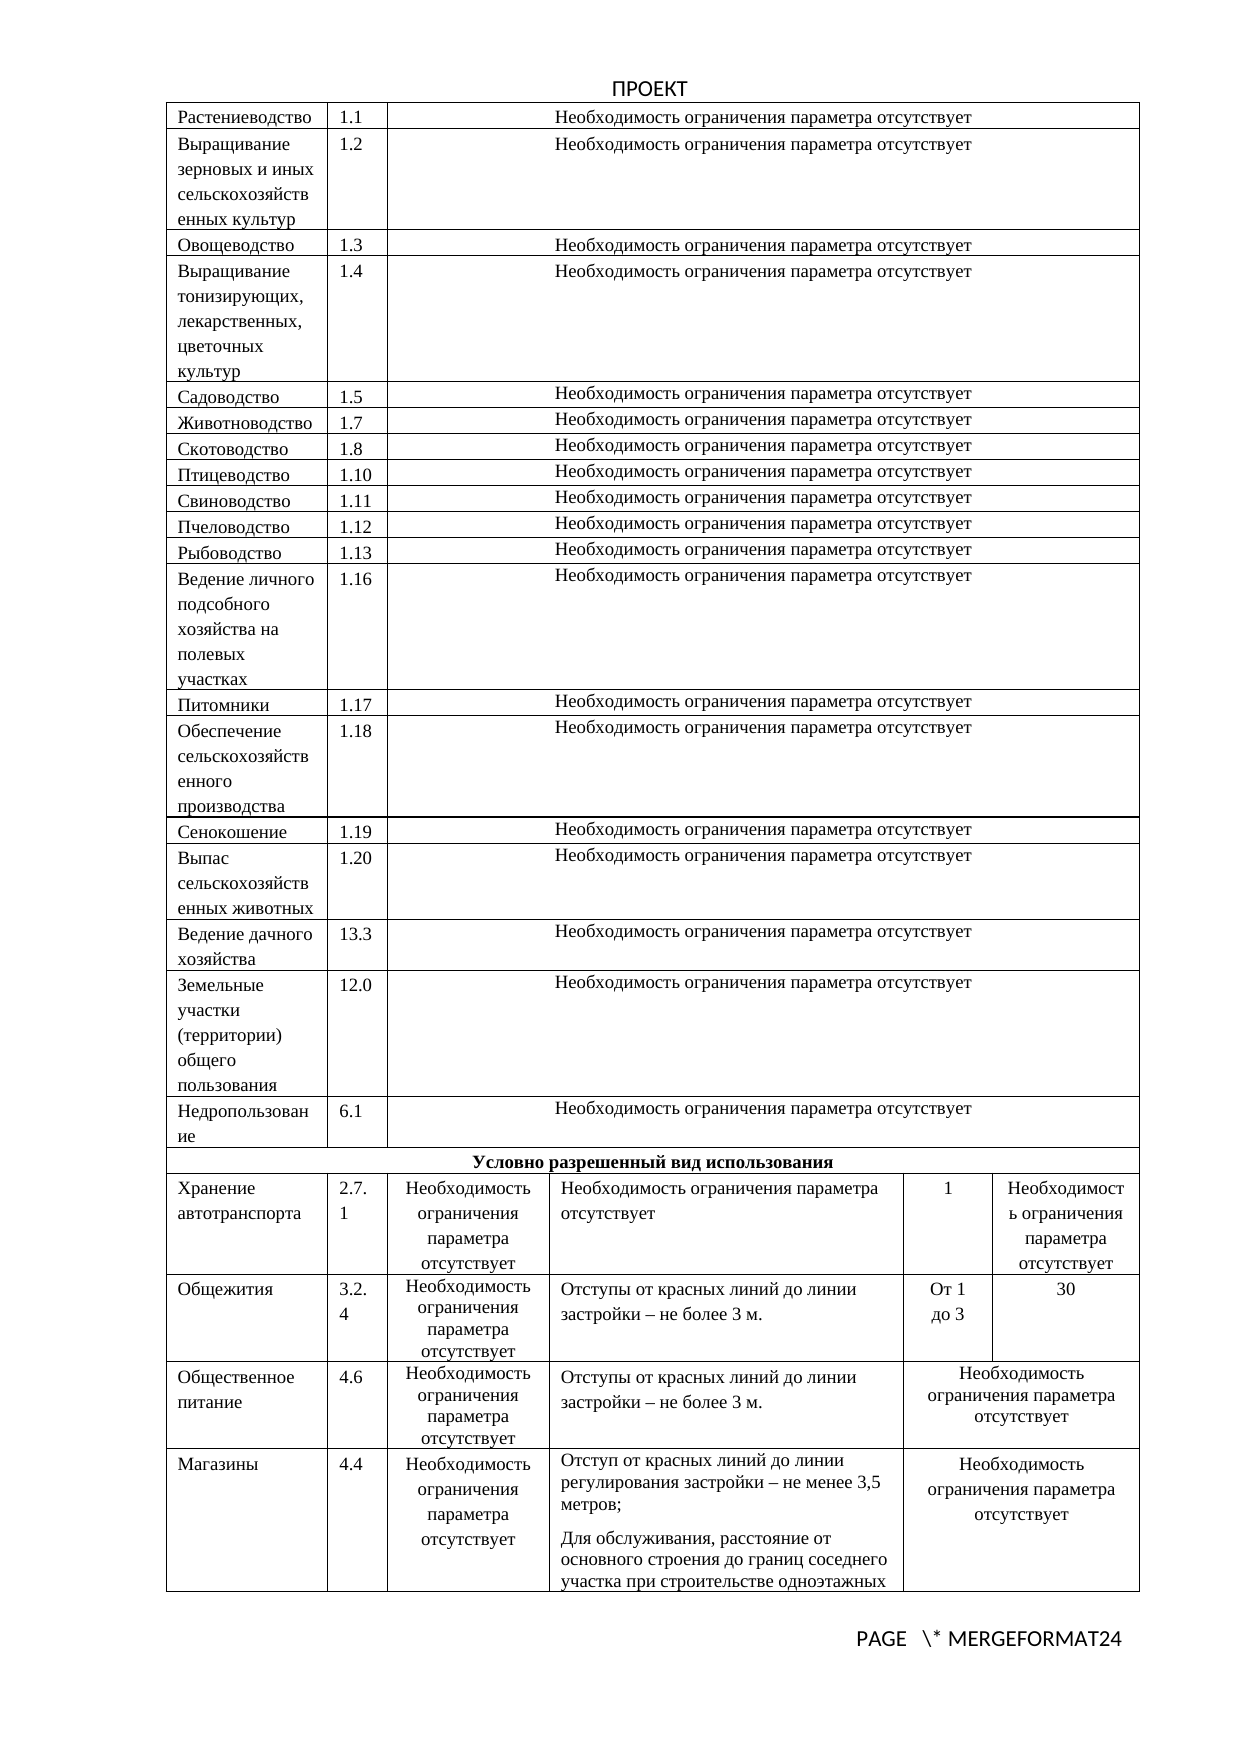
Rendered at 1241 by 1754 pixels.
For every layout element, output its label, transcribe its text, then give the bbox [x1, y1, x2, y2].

table_cell 1.5 [328, 382, 387, 407]
table_cell Необходимость ограничения параметра отсутствует [550, 1174, 903, 1274]
table_cell 4.6 [328, 1362, 387, 1448]
table_cell Необходимость ограничения параметра отсутствует [388, 460, 1139, 485]
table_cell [904, 1449, 1139, 1591]
table_cell Необходимость ограничения параметра отсутствует [388, 564, 1139, 689]
table_cell Необходимость ограничения параметра отсутствует [388, 408, 1139, 433]
table_cell Сенокошение [167, 818, 327, 842]
table_cell Недропользование [167, 1097, 327, 1147]
table_cell Овощеводство [167, 230, 327, 255]
table_cell 1.12 [328, 512, 387, 537]
table_cell Необходимость ограничения параметра отсутствует [388, 103, 1139, 128]
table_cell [388, 1449, 549, 1591]
table_cell Садоводство [167, 382, 327, 407]
table_cell 13.3 [328, 920, 387, 969]
table_cell Общежития [167, 1275, 327, 1361]
table_cell Обеспечение сельскохозяйственного производства [167, 716, 327, 816]
table_cell От 1 до 3 [904, 1275, 992, 1361]
table_cell Выращивание зерновых и иных сельскохозяйственных культур [167, 129, 327, 229]
table_cell 1.16 [328, 564, 387, 689]
table_cell 1.17 [328, 690, 387, 715]
table_cell Необходимость ограничения параметра отсутствует [388, 844, 1139, 918]
table_cell Необходимость ограничения параметра отсутствует [388, 256, 1139, 381]
table_cell 2.7.1 [328, 1174, 387, 1274]
table_cell Необходимость ограничения параметра отсутствует [388, 690, 1139, 715]
table_cell Необходимость ограничения параметра отсутствует [388, 971, 1139, 1096]
table_cell 1 [904, 1174, 992, 1274]
table_cell 30 [993, 1275, 1139, 1361]
table_cell Ведение личного подсобного хозяйства на полевых участках [167, 564, 327, 689]
table_cell Необходимость ограничения параметра отсутствует [388, 434, 1139, 459]
table_cell Свиноводство [167, 486, 327, 511]
table_cell 1.7 [328, 408, 387, 433]
table_cell Растениеводство [167, 103, 327, 128]
table_cell Скотоводство [167, 434, 327, 459]
table_cell 6.1 [328, 1097, 387, 1147]
table_cell 3.2.4 [328, 1275, 387, 1361]
table_cell Магазины [167, 1449, 327, 1591]
table_cell Общественное питание [167, 1362, 327, 1448]
table_cell 1.18 [328, 716, 387, 816]
table_cell 1.13 [328, 538, 387, 563]
table_cell 1.10 [328, 460, 387, 485]
table_cell 1.2 [328, 129, 387, 229]
table_cell Отступы от красных линий до линии застройки – не более 3 м. [550, 1275, 903, 1361]
table_cell 1.8 [328, 434, 387, 459]
table_cell Необходимость ограничения параметра отсутствует [993, 1174, 1139, 1274]
table_cell Необходимость ограничения параметра отсутствует [904, 1362, 1139, 1448]
table_cell Необходимость ограничения параметра отсутствует [388, 512, 1139, 537]
table_cell 1.3 [328, 230, 387, 255]
table_cell 1.11 [328, 486, 387, 511]
table_cell Необходимость ограничения параметра отсутствует [388, 538, 1139, 563]
table_cell Рыбоводство [167, 538, 327, 563]
table_cell Птицеводство [167, 460, 327, 485]
table_cell Необходимость ограничения параметра отсутствует [388, 129, 1139, 229]
table_cell 1.4 [328, 256, 387, 381]
table_cell Земельные участки (территории) общего пользования [167, 971, 327, 1096]
table_cell Отступы от красных линий до линии застройки – не более 3 м. [550, 1362, 903, 1448]
table_cell Выпас сельскохозяйственных животных [167, 844, 327, 918]
table_cell 12.0 [328, 971, 387, 1096]
table_cell Необходимость ограничения параметра отсутствует [388, 1275, 549, 1361]
table_cell 1.1 [328, 103, 387, 128]
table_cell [550, 1449, 903, 1591]
table_cell Питомники [167, 690, 327, 715]
table_cell Животноводство [167, 408, 327, 433]
table_cell Необходимость ограничения параметра отсутствует [388, 716, 1139, 816]
table_cell Необходимость ограничения параметра отсутствует [388, 1362, 549, 1448]
table_cell Необходимость ограничения параметра отсутствует [388, 1097, 1139, 1147]
table_cell Необходимость ограничения параметра отсутствует [388, 486, 1139, 511]
table_cell Необходимость ограничения параметра отсутствует [388, 818, 1139, 842]
table_cell Хранение автотранспорта [167, 1174, 327, 1274]
table_cell Ведение дачного хозяйства [167, 920, 327, 969]
table_cell 1.20 [328, 844, 387, 918]
table_cell Пчеловодство [167, 512, 327, 537]
table_cell Необходимость ограничения параметра отсутствует [388, 920, 1139, 969]
table_cell Необходимость ограничения параметра отсутствует [388, 230, 1139, 255]
table_cell 4.4 [328, 1449, 387, 1591]
table_cell Необходимость ограничения параметра отсутствует [388, 1174, 549, 1274]
table_cell Условно разрешенный вид использования [167, 1148, 1139, 1173]
table_cell Выращивание тонизирующих, лекарственных, цветочных культур [167, 256, 327, 381]
table_cell Необходимость ограничения параметра отсутствует [388, 382, 1139, 407]
table_cell 1.19 [328, 818, 387, 842]
